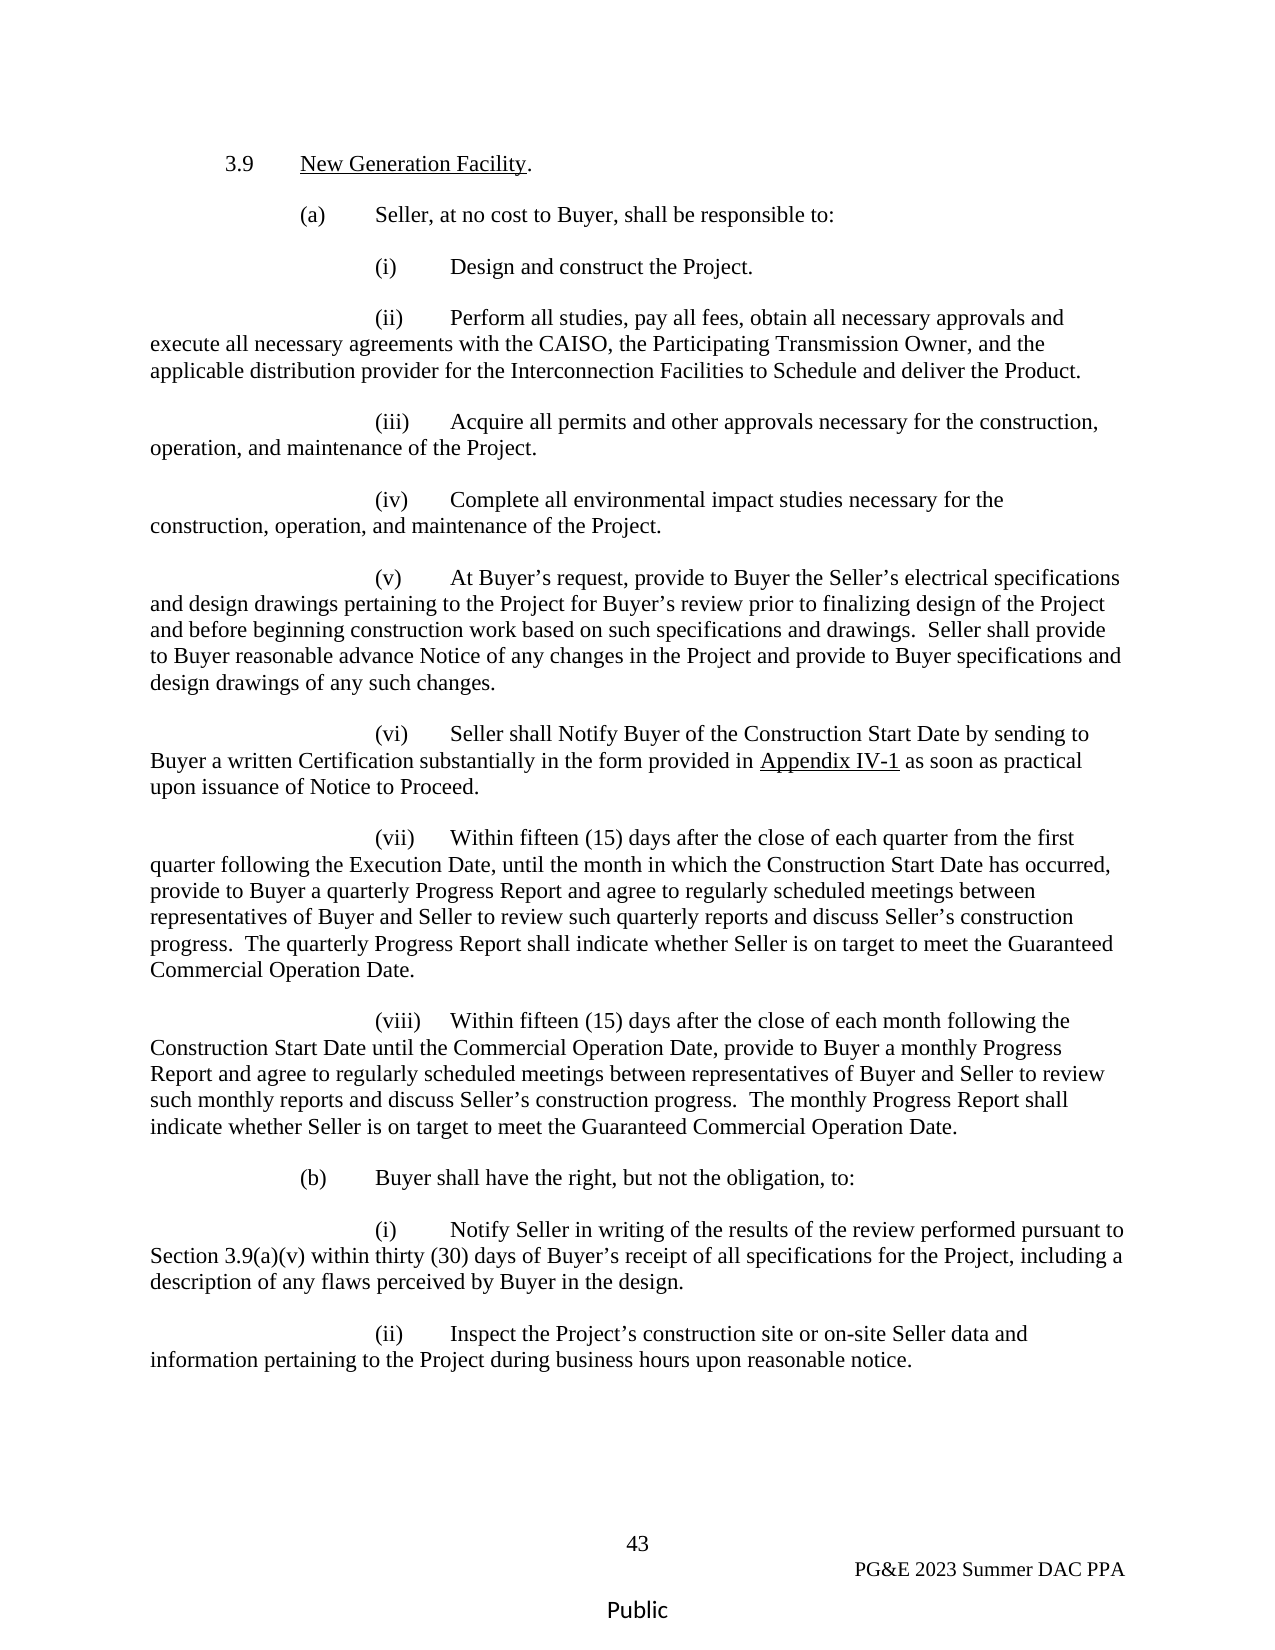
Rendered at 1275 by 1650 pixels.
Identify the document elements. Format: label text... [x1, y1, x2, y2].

text 3.9 New Generation Facility . [150, 150, 1125, 176]
text (iii) Acquire all permits and other approvals necessary for the construction, operation, and maintenance of the Project. [150, 408, 1125, 461]
text (i) Notify Seller in writing of the results of the review performed pursuant to Section 3.9(a)(v) within thirty (30) days of Buyer’s receipt of all specifications for the Project, including a description of any flaws perceived by Buyer in the design. [150, 1216, 1125, 1295]
text (i) Design and construct the Project. [150, 253, 1125, 279]
text (iv) Complete all environmental impact studies necessary for the construction, operation, and maintenance of the Project. [150, 486, 1125, 538]
text (b) Buyer shall have the right, but not the obligation, to: [150, 1164, 1125, 1191]
text (a) Seller, at no cost to Buyer, shall be responsible to: [150, 201, 1125, 228]
text (viii) Within fifteen (15) days after the close of each month following the Construction Start Date until the Commercial Operation Date, provide to Buyer a monthly Progress Report and agree to regularly scheduled meetings between representatives of Buyer and Seller to review such monthly reports and discuss Seller’s construction progress. The monthly Progress Report shall indicate whether Seller is on target to meet the Guaranteed Commercial Operation Date. [150, 1007, 1125, 1139]
text (vii) Within fifteen (15) days after the close of each quarter from the first quarter following the Execution Date, until the month in which the Construction Start Date has occurred, provide to Buyer a quarterly Progress Report and agree to regularly scheduled meetings between representatives of Buyer and Seller to review such quarterly reports and discuss Seller’s construction progress. The quarterly Progress Report shall indicate whether Seller is on target to meet the Guaranteed Commercial Operation Date. [150, 824, 1125, 982]
text (ii) Perform all studies, pay all fees, obtain all necessary approvals and execute all necessary agreements with the CAISO, the Participating Transmission Owner, and the applicable distribution provider for the Interconnection Facilities to Schedule and deliver the Product. [150, 304, 1125, 383]
text (v) At Buyer’s request, provide to Buyer the Seller’s electrical specifications and design drawings pertaining to the Project for Buyer’s review prior to finalizing design of the Project and before beginning construction work based on such specifications and drawings. Seller shall provide to Buyer reasonable advance Notice of any changes in the Project and provide to Buyer specifications and design drawings of any such changes. [150, 563, 1125, 695]
text (vi) Seller shall Notify Buyer of the Construction Start Date by sending to Buyer a written Certification substantially in the form provided in Appendix IV-1 as soon as practical upon issuance of Notice to Proceed. [150, 720, 1125, 799]
text (ii) Inspect the Project’s construction site or on-site Seller data and information pertaining to the Project during business hours upon reasonable notice. [150, 1320, 1125, 1372]
